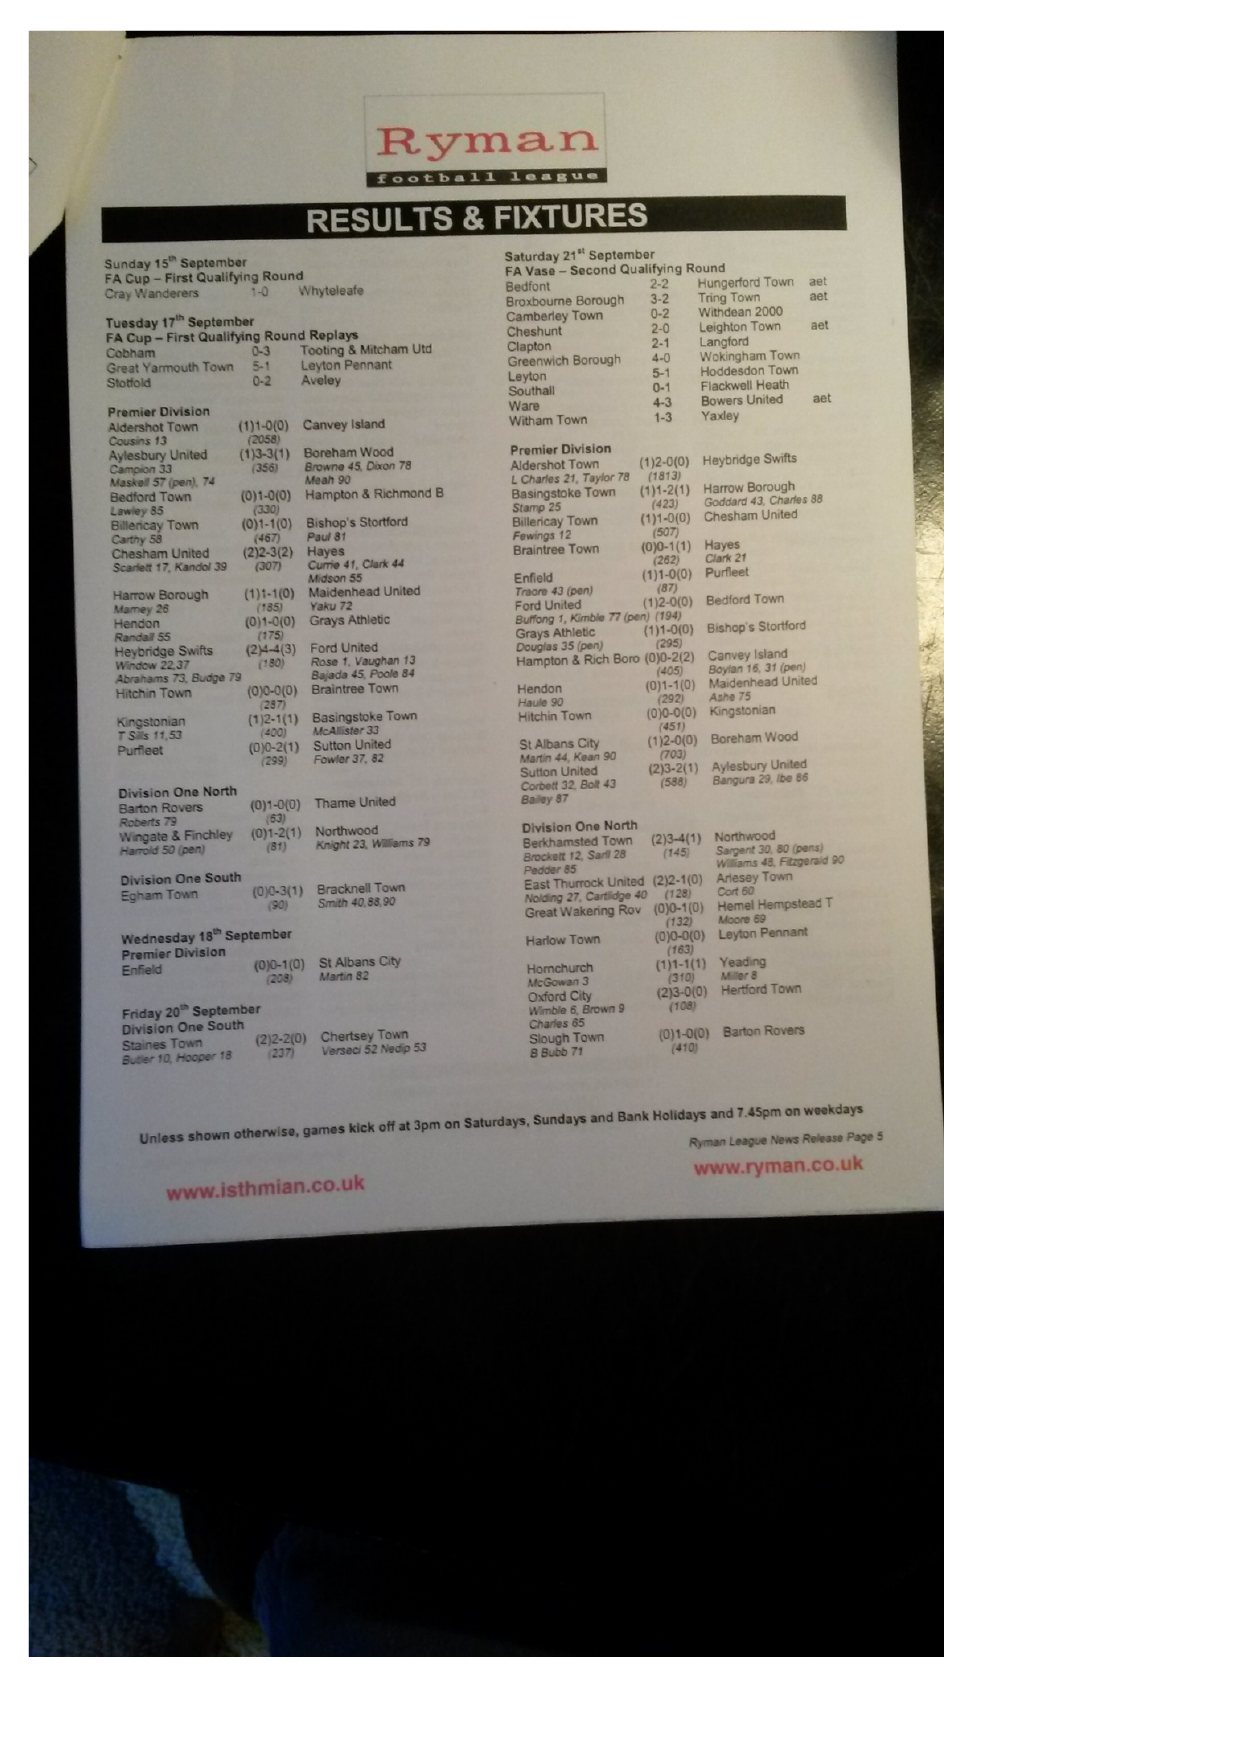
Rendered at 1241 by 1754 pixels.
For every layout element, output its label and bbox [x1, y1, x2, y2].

picture [30, 33, 944, 1657]
